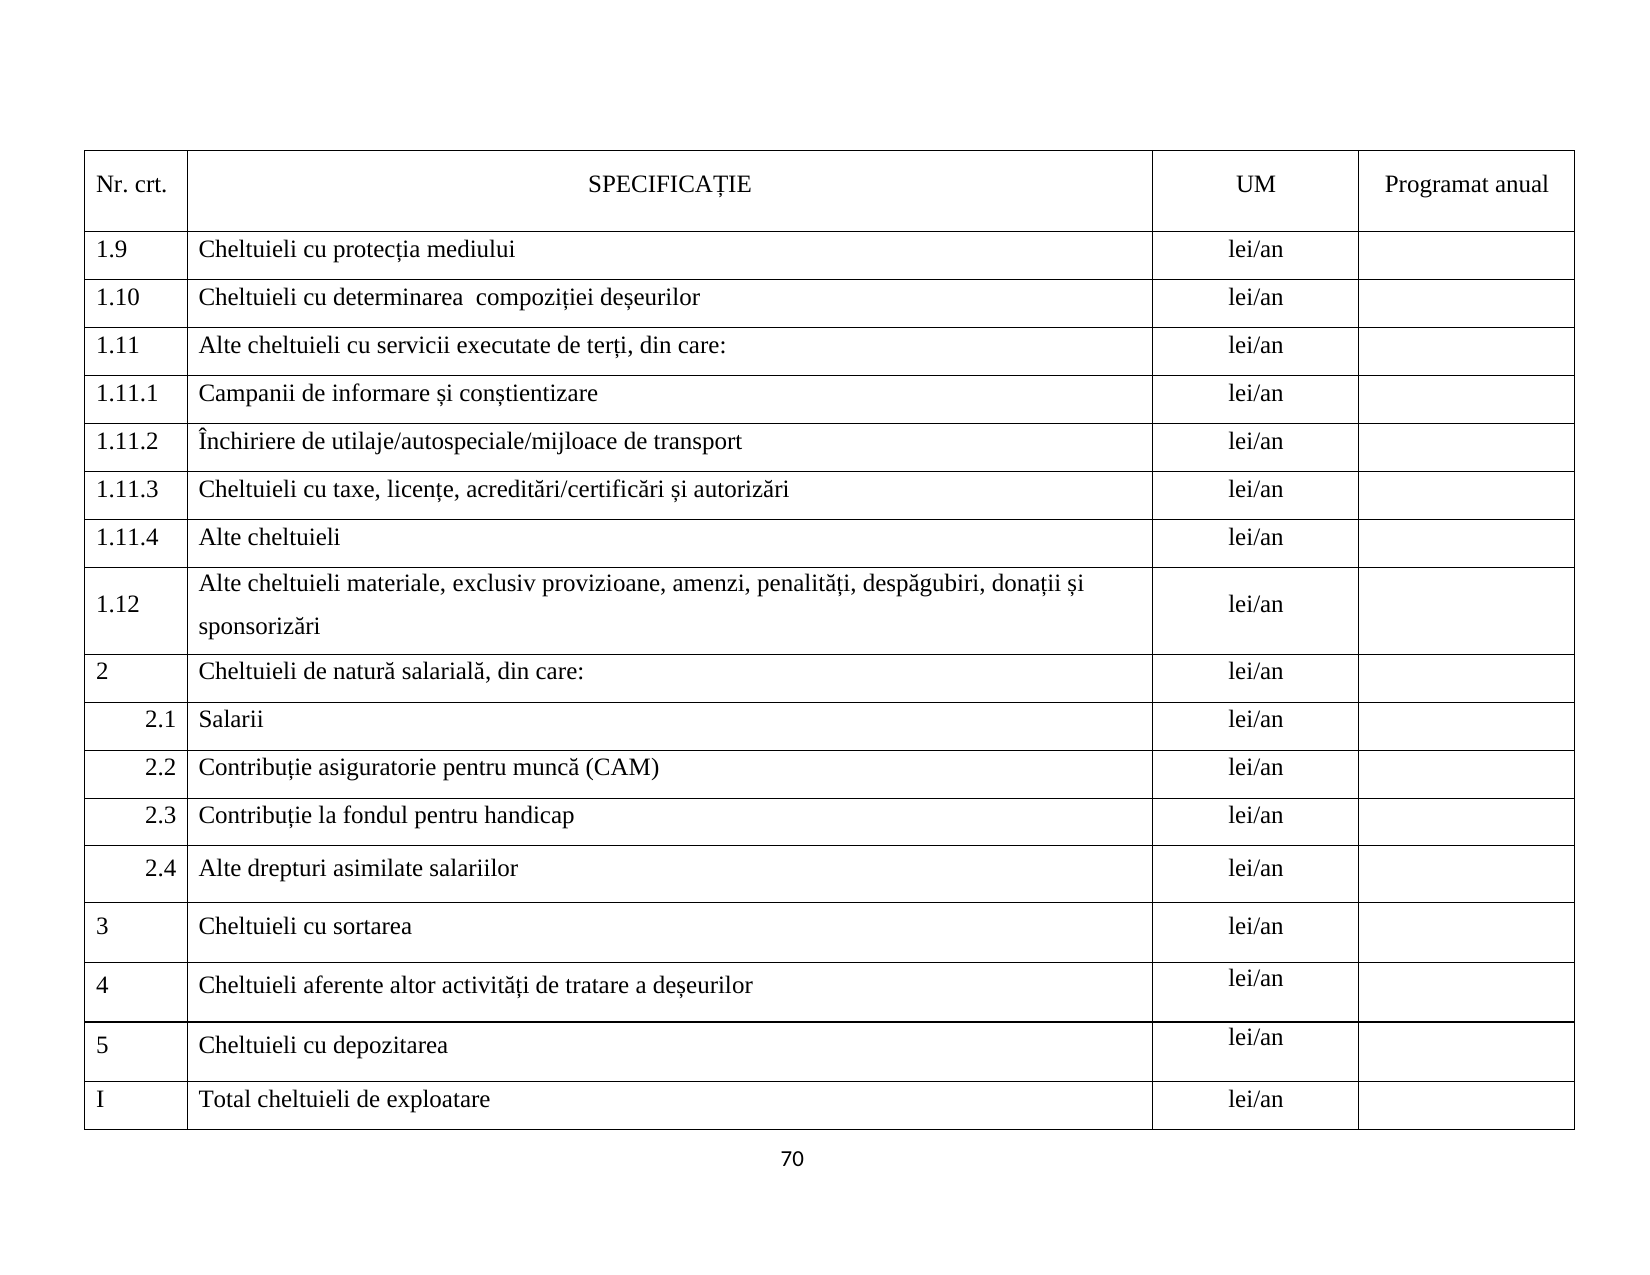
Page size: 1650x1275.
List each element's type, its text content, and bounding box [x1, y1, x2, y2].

table_cell [1359, 1082, 1574, 1129]
table_cell Salarii [188, 703, 1152, 749]
table_cell 2.3 [85, 799, 187, 845]
table_cell Cheltuieli cu determinarea compoziției deșeurilor [188, 280, 1152, 327]
table_cell [1359, 655, 1574, 702]
table_cell Alte cheltuieli [188, 520, 1152, 567]
table_cell 4 [85, 963, 187, 1021]
table_cell 1.11.4 [85, 520, 187, 567]
table_cell 1.9 [85, 232, 187, 279]
table_cell lei/an [1153, 1023, 1358, 1081]
table_cell Alte drepturi asimilate salariilor [188, 846, 1152, 902]
table_cell [1359, 1023, 1574, 1081]
table_cell lei/an [1153, 232, 1358, 279]
table_cell lei/an [1153, 703, 1358, 749]
table_cell [1359, 424, 1574, 471]
table_cell 1.11.1 [85, 376, 187, 423]
table_cell lei/an [1153, 568, 1358, 654]
table_cell Cheltuieli cu protecția mediului [188, 232, 1152, 279]
table_cell [1359, 846, 1574, 902]
table_cell [1359, 280, 1574, 327]
table_cell Cheltuieli cu sortarea [188, 903, 1152, 962]
table_cell 1.10 [85, 280, 187, 327]
table_cell lei/an [1153, 328, 1358, 375]
table_cell 2 [85, 655, 187, 702]
table_cell [1359, 232, 1574, 279]
table_cell lei/an [1153, 1082, 1358, 1129]
table_cell I [85, 1082, 187, 1129]
table_cell lei/an [1153, 963, 1358, 1021]
table_cell Total cheltuieli de exploatare [188, 1082, 1152, 1129]
table_cell Contribuție la fondul pentru handicap [188, 799, 1152, 845]
table_cell Cheltuieli cu depozitarea [188, 1023, 1152, 1081]
table_header Programat anual [1359, 151, 1574, 231]
table_cell [1359, 903, 1574, 962]
table_cell [1359, 376, 1574, 423]
table_cell lei/an [1153, 376, 1358, 423]
table_cell Cheltuieli cu taxe, licențe, acreditări/certificări și autorizări [188, 472, 1152, 519]
table_cell lei/an [1153, 424, 1358, 471]
table_cell lei/an [1153, 903, 1358, 962]
table_cell lei/an [1153, 280, 1358, 327]
table_cell [1359, 963, 1574, 1021]
table_cell lei/an [1153, 472, 1358, 519]
table_cell [1359, 472, 1574, 519]
table_cell Campanii de informare și conștientizare [188, 376, 1152, 423]
table_cell lei/an [1153, 655, 1358, 702]
table_cell Alte cheltuieli materiale, exclusiv provizioane, amenzi, penalități, despăgubiri, donații și sponsorizări [188, 568, 1152, 654]
table_cell Închiriere de utilaje/autospeciale/mijloace de transport [188, 424, 1152, 471]
table_cell Cheltuieli de natură salarială, din care: [188, 655, 1152, 702]
table_cell 3 [85, 903, 187, 962]
table_cell Alte cheltuieli cu servicii executate de terți, din care: [188, 328, 1152, 375]
table_cell [1359, 751, 1574, 797]
table_cell [1359, 799, 1574, 845]
table_cell 5 [85, 1023, 187, 1081]
table_header SPECIFICAȚIE [188, 151, 1152, 231]
table_cell [1359, 703, 1574, 749]
table_cell 1.12 [85, 568, 187, 654]
table_cell Contribuție asiguratorie pentru muncă (CAM) [188, 751, 1152, 797]
table_cell 1.11.2 [85, 424, 187, 471]
table_cell lei/an [1153, 751, 1358, 797]
table_cell [1359, 520, 1574, 567]
table_cell [1359, 568, 1574, 654]
table_cell lei/an [1153, 520, 1358, 567]
table_header Nr. crt. [85, 151, 187, 231]
table_cell lei/an [1153, 846, 1358, 902]
table_header UM [1153, 151, 1358, 231]
table_cell 1.11 [85, 328, 187, 375]
table_cell 2.2 [85, 751, 187, 797]
table_cell 1.11.3 [85, 472, 187, 519]
table_cell Cheltuieli aferente altor activități de tratare a deșeurilor [188, 963, 1152, 1021]
table_cell lei/an [1153, 799, 1358, 845]
table_cell [1359, 328, 1574, 375]
table_cell 2.4 [85, 846, 187, 902]
table_cell 2.1 [85, 703, 187, 749]
